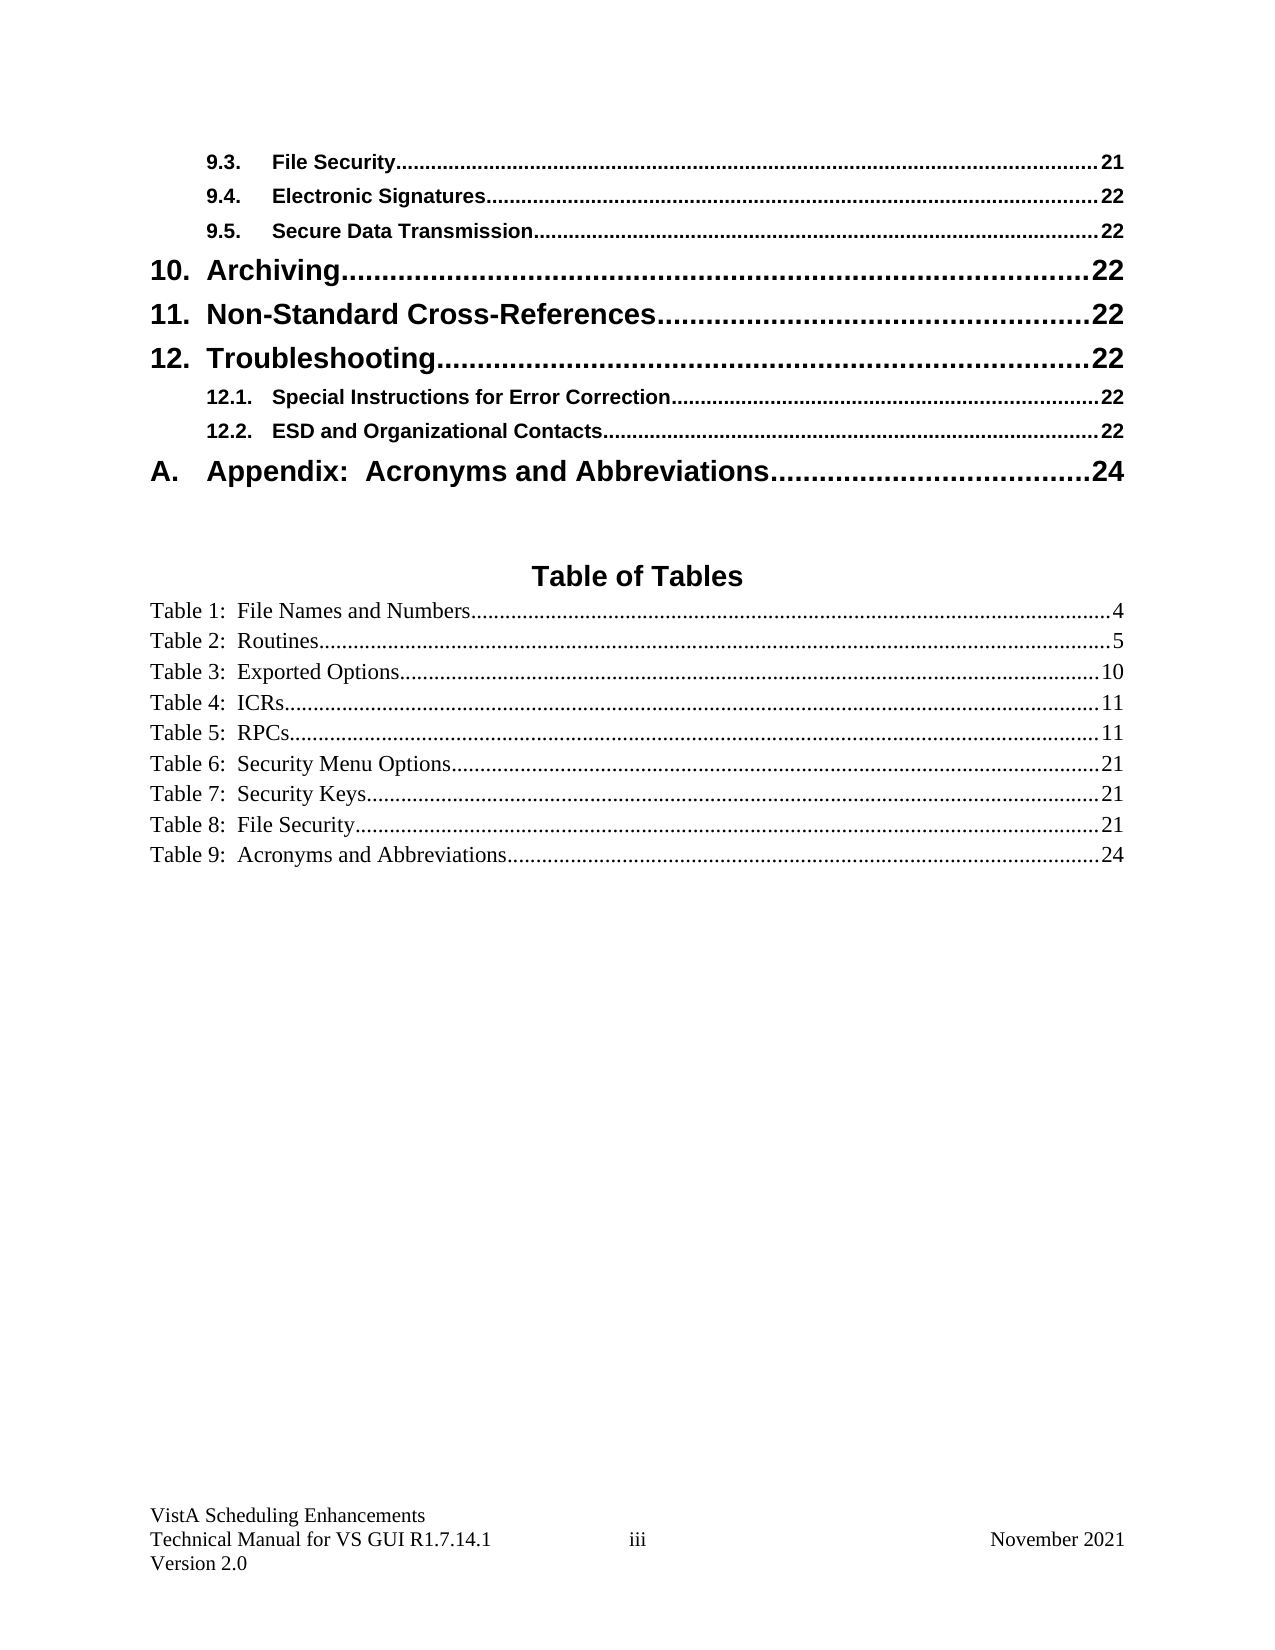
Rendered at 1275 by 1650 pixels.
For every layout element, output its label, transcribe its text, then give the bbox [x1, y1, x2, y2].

text Table 4: ICRs 11 [150, 688, 1125, 715]
text 10. Archiving 22 [150, 253, 1125, 287]
text 12.1. Special Instructions for Error Correction 22 [206, 385, 1125, 409]
text Table 9: Acronyms and Abbreviations 24 [150, 841, 1125, 867]
text 11. Non-Standard Cross-References 22 [150, 297, 1125, 331]
text Table 8: File Security 21 [150, 811, 1125, 837]
text 9.5. Secure Data Transmission 22 [206, 219, 1125, 243]
subtitle Table of Tables [150, 559, 1125, 593]
text Table 7: Security Keys 21 [150, 780, 1125, 806]
text Table 1: File Names and Numbers 4 [150, 597, 1125, 623]
text Table 2: Routines 5 [150, 627, 1125, 654]
text 12.2. ESD and Organizational Contacts 22 [206, 419, 1125, 443]
text Table 3: Exported Options 10 [150, 658, 1125, 684]
text 9.3. File Security 21 [206, 150, 1125, 174]
text Table 5: RPCs 11 [150, 719, 1125, 745]
text 9.4. Electronic Signatures 22 [206, 184, 1125, 208]
text 12. Troubleshooting 22 [150, 341, 1125, 374]
text A. Appendix: Acronyms and Abbreviations 24 [150, 454, 1125, 487]
text Table 6: Security Menu Options 21 [150, 749, 1125, 776]
